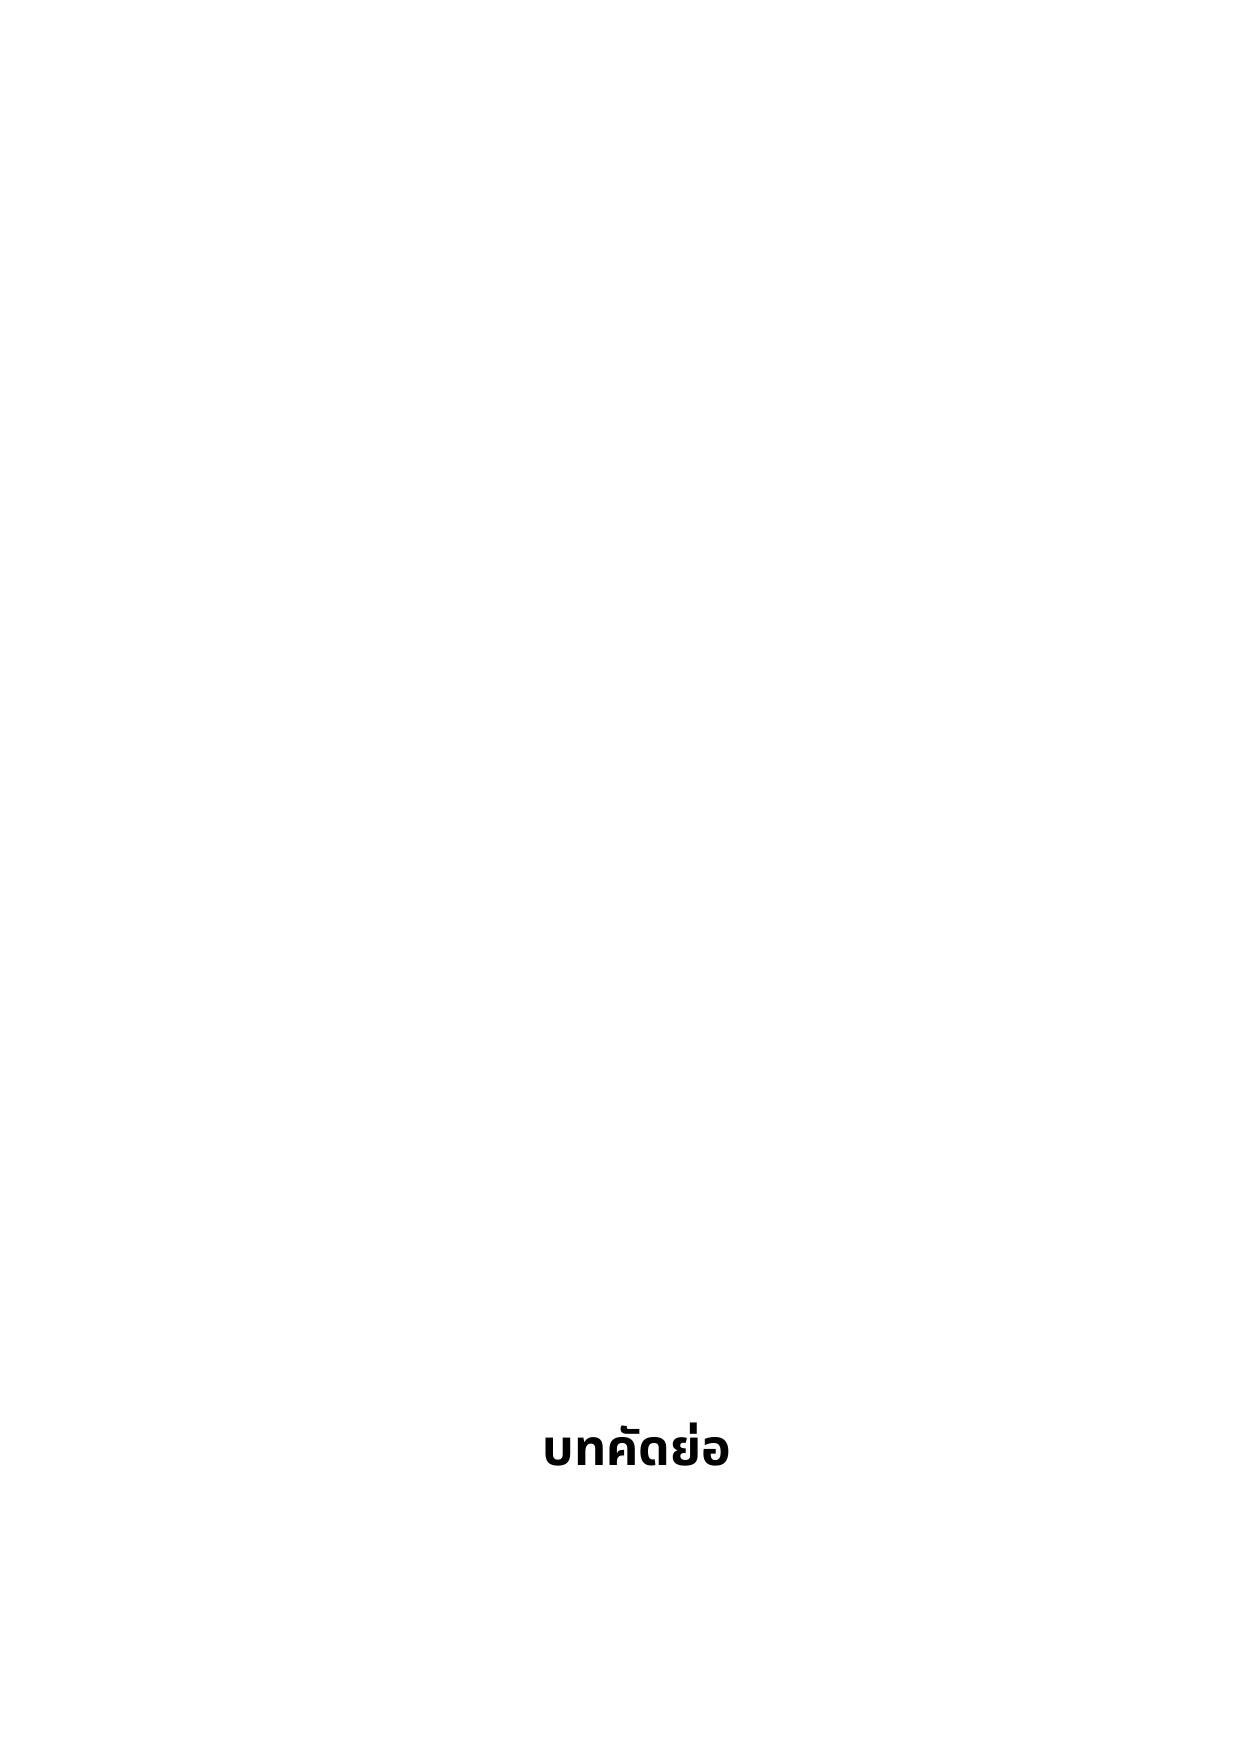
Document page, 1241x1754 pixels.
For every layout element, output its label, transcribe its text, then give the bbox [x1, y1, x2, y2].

text บทคัดย่อ [183, 1412, 1090, 1488]
